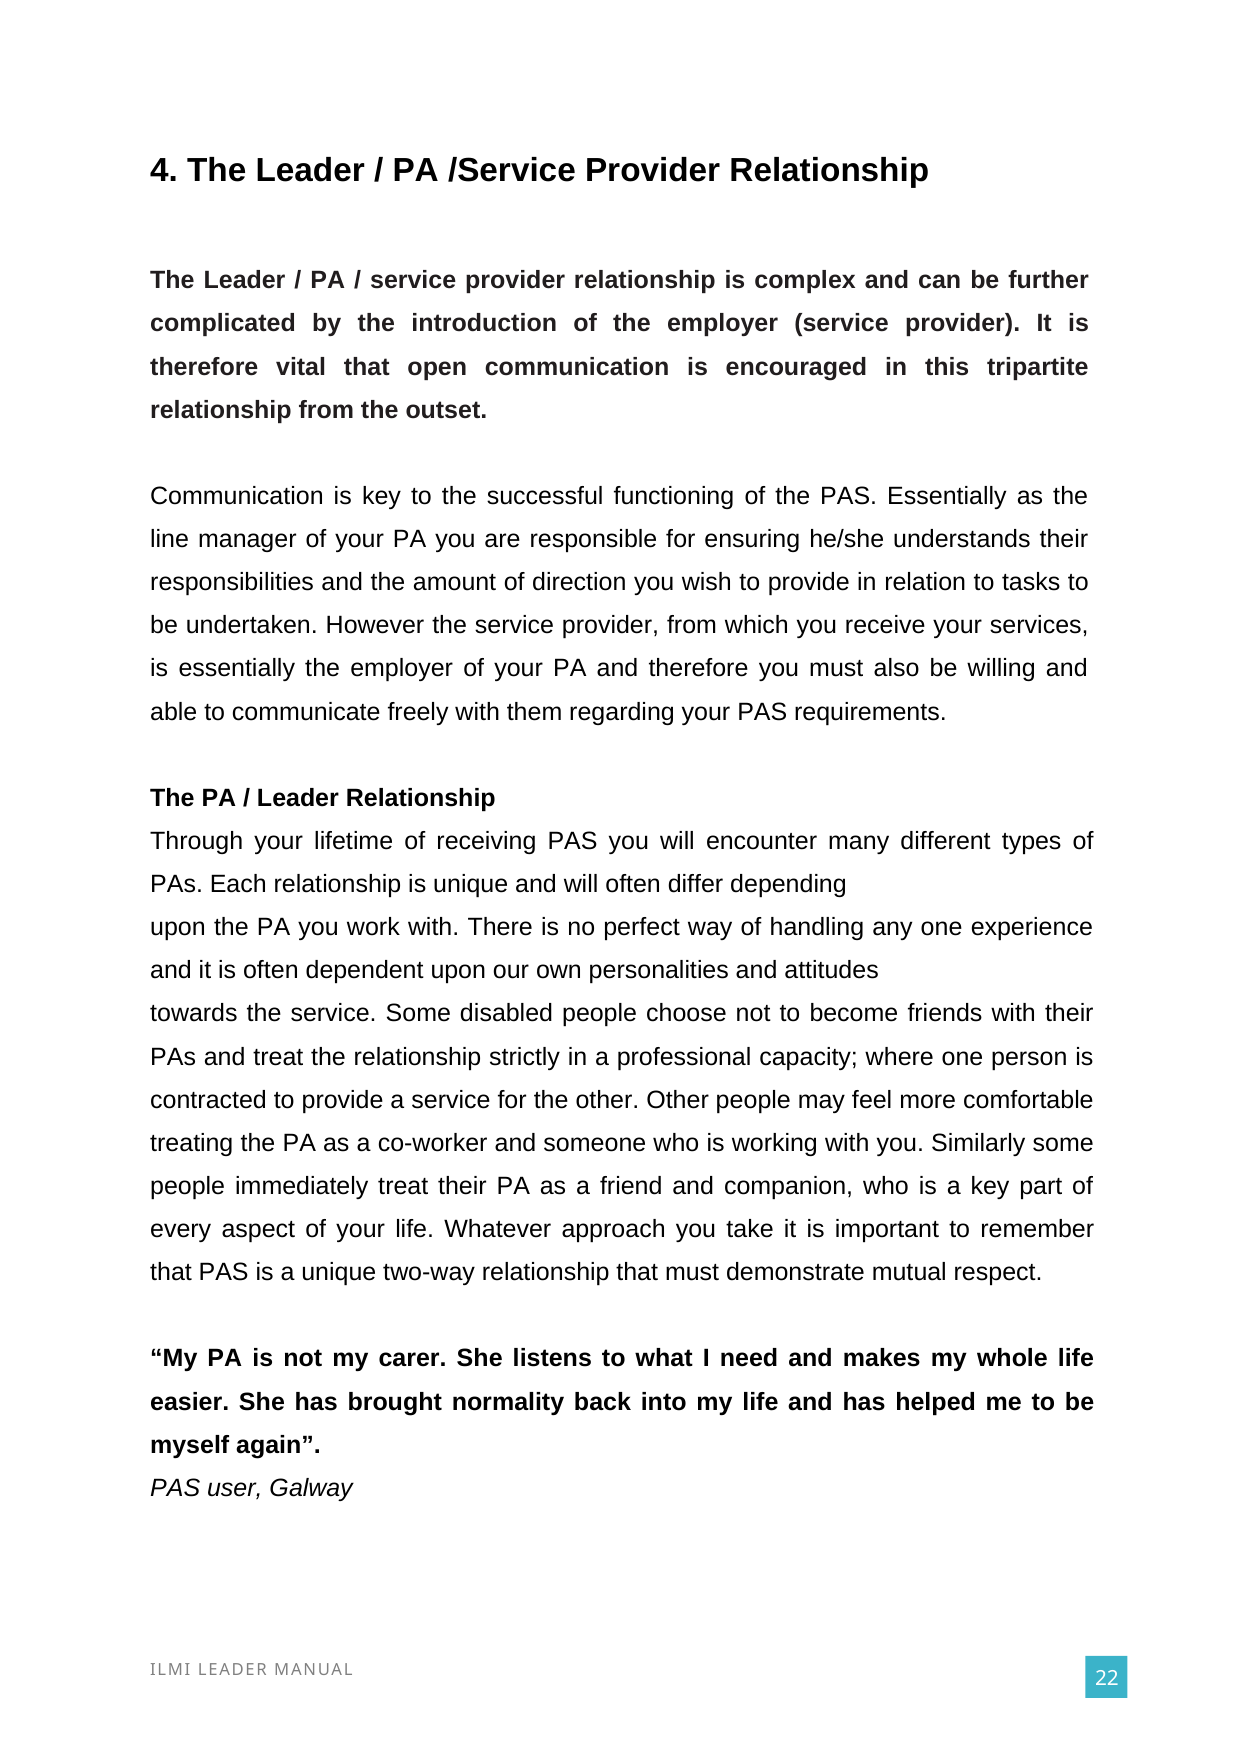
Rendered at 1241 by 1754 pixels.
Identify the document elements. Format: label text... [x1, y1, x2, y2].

text Communication is key to the successful functioning of the PAS. Essentially as the line manager of your PA you are responsible for ensuring he/she understands their responsibilities and the amount of direction you wish to provide in relation to tasks to be undertaken. However the service provider, from which you receive your services, is essentially the employer of your PA and therefore you must also be willing and able to communicate freely with them regarding your PAS requirements. [150, 481, 1090, 725]
text 4. The Leader / PA /Service Provider Relationship [150, 150, 1096, 188]
text The Leader / PA / service provider relationship is complex and can be further complicated by the introduction of the employer (service provider). It is therefore vital that open communication is encouraged in this tripartite relationship from the outset. [150, 265, 1090, 423]
text upon the PA you work with. There is no perfect way of handling any one experience and it is often dependent upon our own personalities and attitudes [150, 912, 1096, 984]
text Through your lifetime of receiving PAS you will encounter many different types of PAs. Each relationship is unique and will often differ depending [150, 826, 1096, 898]
text towards the service. Some disabled people choose not to become friends with their PAs and treat the relationship strictly in a professional capacity; where one person is contracted to provide a service for the other. Other people may feel more comfortable treating the PA as a co-worker and someone who is working with you. Similarly some people immediately treat their PA as a friend and companion, who is a key part of every aspect of your life. Whatever approach you take it is important to remember that PAS is a unique two-way relationship that must demonstrate mutual respect. [150, 998, 1096, 1286]
text The PA / Leader Relationship [150, 783, 1090, 811]
text “My PA is not my carer. She listens to what I need and makes my whole life easier. She has brought normality back into my life and has helped me to be myself again”. [150, 1343, 1096, 1458]
text PAS user, Galway [150, 1473, 1096, 1501]
